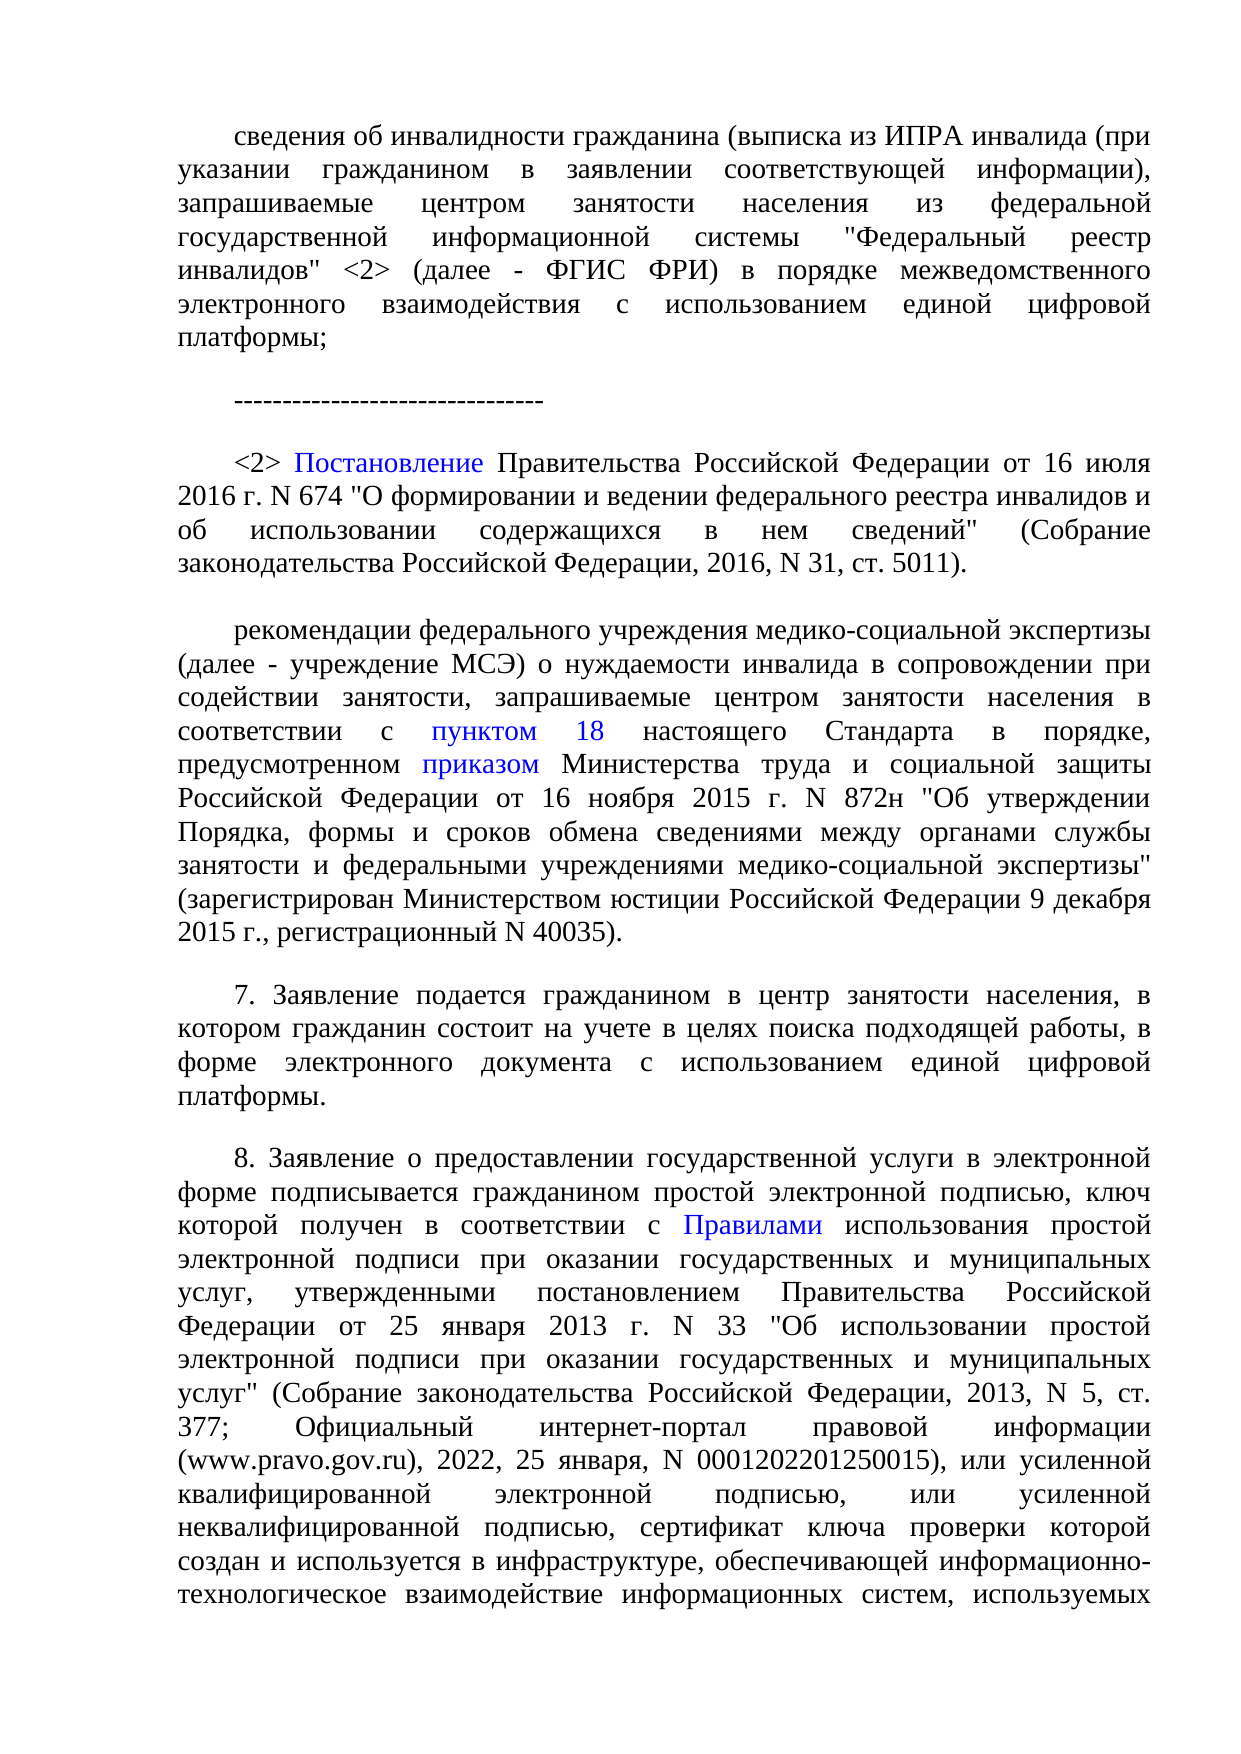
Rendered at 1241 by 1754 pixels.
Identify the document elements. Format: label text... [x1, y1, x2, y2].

text -------------------------------- [177, 382, 1152, 416]
text 7. Заявление подается гражданином в центр занятости населения, в котором гражданин состоит на учете в целях поиска подходящей работы, в форме электронного документа с использованием единой цифровой платформы. [177, 977, 1152, 1111]
text сведения об инвалидности гражданина (выписка из ИПРА инвалида (при указании гражданином в заявлении соответствующей информации), запрашиваемые центром занятости населения из федеральной государственной информационной системы "Федеральный реестр инвалидов" <2> (далее - ФГИС ФРИ) в порядке межведомственного электронного взаимодействия с использованием единой цифровой платформы; [177, 118, 1152, 353]
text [177, 1140, 1152, 1610]
text <2> Постановление Правительства Российской Федерации от 16 июля 2016 г. N 674 "О формировании и ведении федерального реестра инвалидов и об использовании содержащихся в нем сведений" (Собрание законодательства Российской Федерации, 2016, N 31, ст. 5011). [177, 445, 1152, 579]
text рекомендации федерального учреждения медико-социальной экспертизы (далее - учреждение МСЭ) о нуждаемости инвалида в сопровождении при содействии занятости, запрашиваемые центром занятости населения в соответствии с пунктом 18 настоящего Стандарта в порядке, предусмотренном приказом Министерства труда и социальной защиты Российской Федерации от 16 ноября 2015 г. N 872н "Об утверждении Порядка, формы и сроков обмена сведениями между органами службы занятости и федеральными учреждениями медико-социальной экспертизы" (зарегистрирован Министерством юстиции Российской Федерации 9 декабря 2015 г., регистрационный N 40035). [177, 612, 1152, 948]
